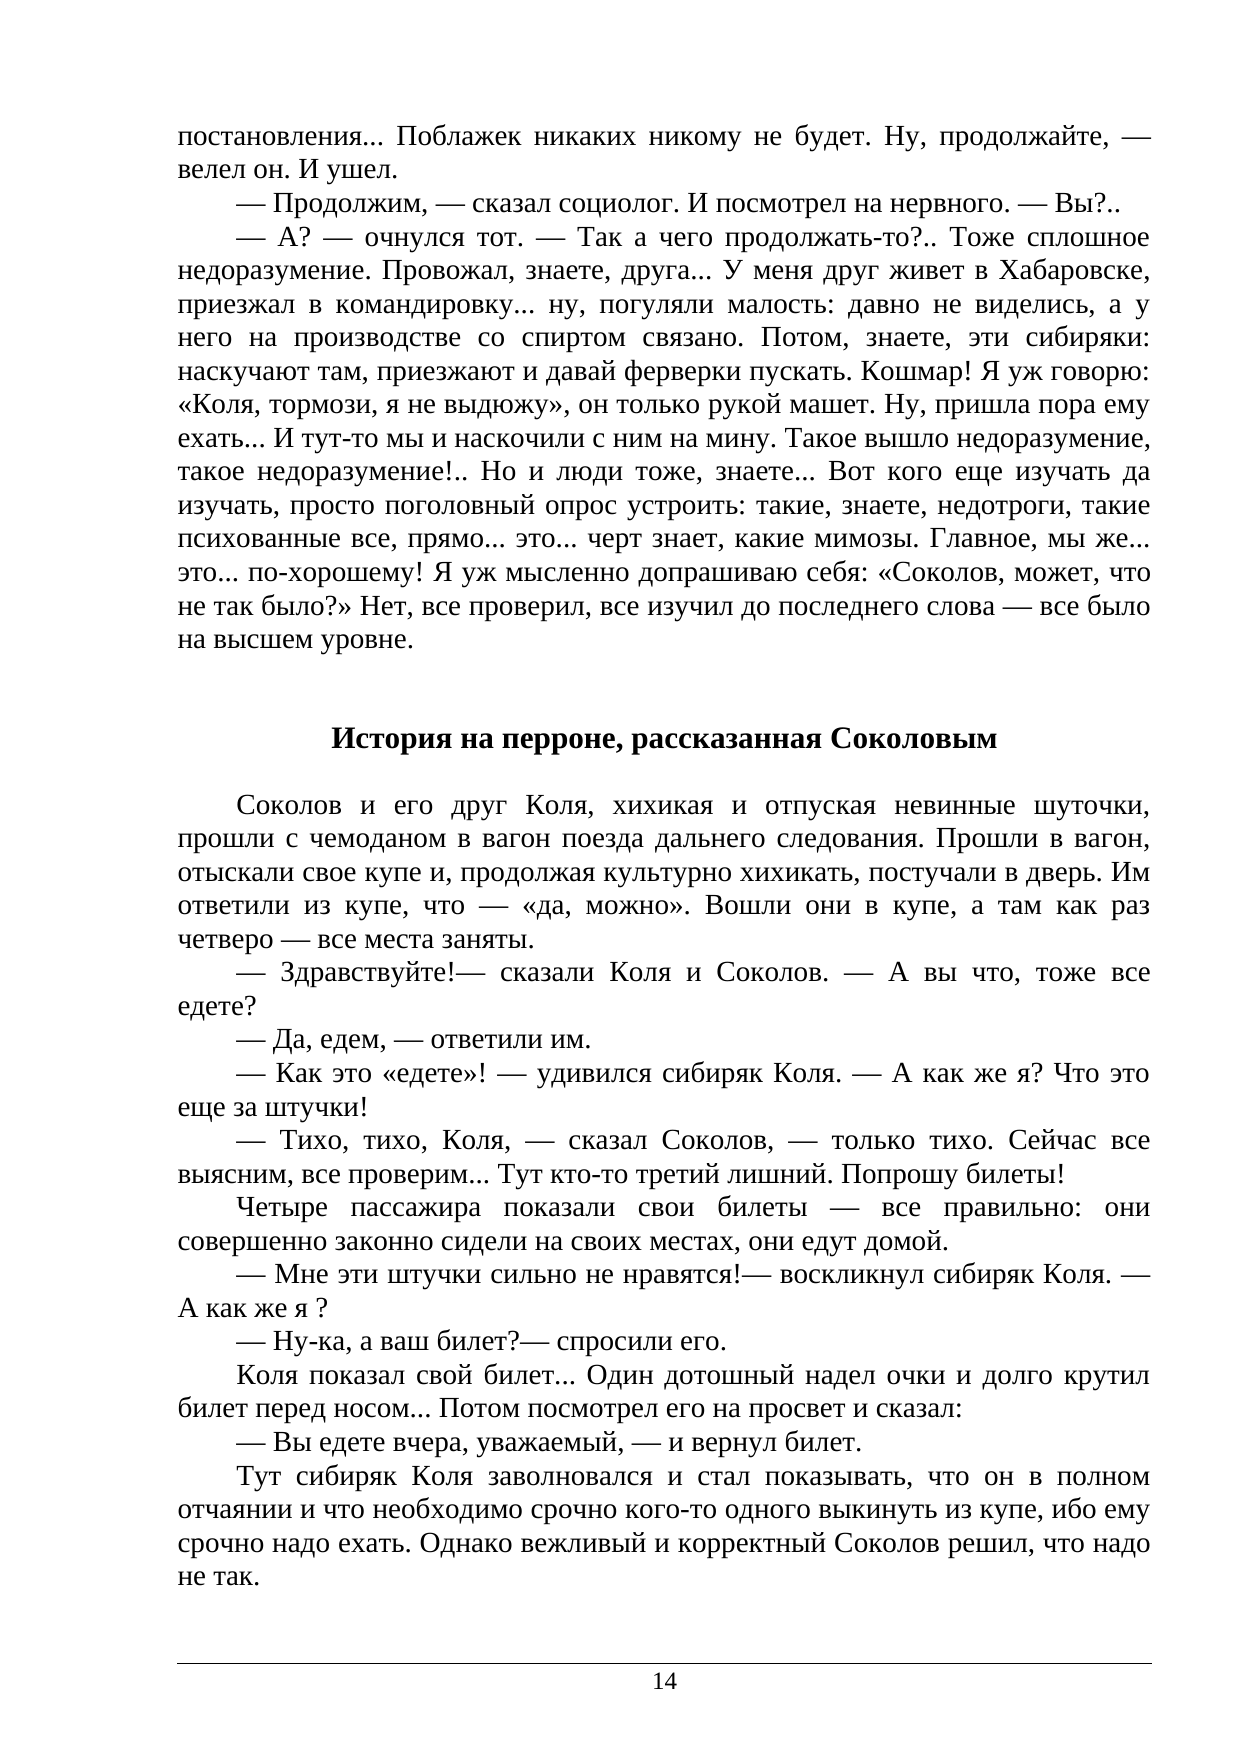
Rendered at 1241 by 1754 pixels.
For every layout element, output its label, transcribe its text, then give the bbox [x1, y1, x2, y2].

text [177, 118, 1152, 185]
text — Здравствуйте!— сказали Коля и Соколов. — А вы что, тоже все едете? [177, 954, 1152, 1022]
text Четыре пассажира показали свои билеты — все правильно: они совершенно законно сидели на своих местах, они едут домой. [177, 1189, 1152, 1256]
text Коля показал свой билет... Один дотошный надел очки и долго крутил билет перед носом... Потом посмотрел его на просвет и сказал: [177, 1357, 1152, 1424]
text — А? — очнулся тот. — Так а чего продолжать-то?.. Тоже сплошное недоразумение. Провожал, знаете, друга... У меня друг живет в Хабаровске, приезжал в командировку... ну, погуляли малость: давно не виделись, а у него на производстве со спиртом связано. Потом, знаете, эти сибиряки: наскучают там, приезжают и давай ферверки пускать. Кошмар! Я уж говорю: «Коля, тормози, я не выдюжу», он только рукой машет. Ну, пришла пора ему ехать... И тут-то мы и наскочили с ним на мину. Такое вышло недоразумение, такое недоразумение!.. Но и люди тоже, знаете... Вот кого еще изучать да изучать, просто поголовный опрос устроить: такие, знаете, недотроги, такие психованные все, прямо... это... черт знает, какие мимозы. Главное, мы же... это... по-хорошему! Я уж мысленно допрашиваю себя: «Соколов, может, что не так было?» Нет, все проверил, все изучил до последнего слова — все было на высшем уровне. [177, 219, 1152, 655]
text Тут сибиряк Коля заволновался и стал показывать, что он в полном отчаянии и что необходимо срочно кого-то одного выкинуть из купе, ибо ему срочно надо ехать. Однако вежливый и корректный Соколов решил, что надо не так. [177, 1458, 1152, 1592]
subtitle История на перроне, рассказанная Соколовым [177, 719, 1152, 756]
text — Вы едете вчера, уважаемый, — и вернул билет. [177, 1424, 1152, 1458]
text — Мне эти штучки сильно не нравятся!— воскликнул сибиряк Коля. — А как же я ? [177, 1256, 1152, 1323]
text — Да, едем, — ответили им. [177, 1022, 1152, 1055]
text — Как это «едете»! — удивился сибиряк Коля. — А как же я? Что это еще за штучки! [177, 1055, 1152, 1122]
text — Продолжим, — сказал социолог. И посмотрел на нервного. — Вы?.. [177, 185, 1152, 219]
text Соколов и его друг Коля, хихикая и отпуская невинные шуточки, прошли с чемоданом в вагон поезда дальнего следования. Прошли в вагон, отыскали свое купе и, продолжая культурно хихикать, постучали в дверь. Им ответили из купе, что — «да, можно». Вошли они в купе, а там как раз четверо — все места заняты. [177, 787, 1152, 954]
text — Ну-ка, а ваш билет?— спросили его. [177, 1323, 1152, 1357]
text — Тихо, тихо, Коля, — сказал Соколов, — только тихо. Сейчас все выясним, все проверим... Тут кто-то третий лишний. Попрошу билеты! [177, 1122, 1152, 1189]
